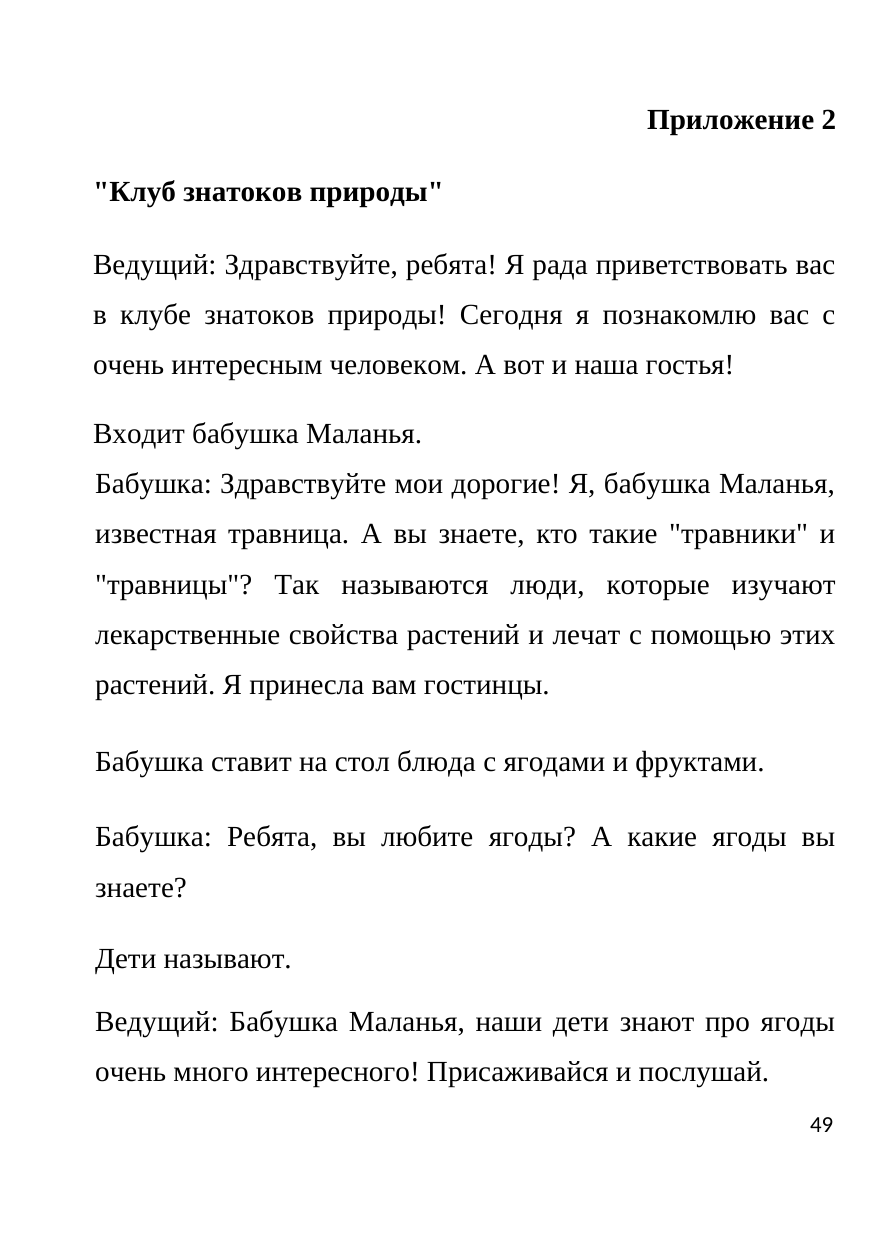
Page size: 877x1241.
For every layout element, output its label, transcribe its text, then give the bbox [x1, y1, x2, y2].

text Входит бабушка Маланья. [93, 416, 836, 449]
text Ведущий: Бабушка Маланья, наши дети знают про ягоды очень много интересного! Присаживайся и послушай. [95, 1004, 836, 1088]
text Бабушка: Ребята, вы любите ягоды? А какие ягоды вы знаете? [95, 819, 836, 903]
text Дети называют. [95, 941, 836, 974]
text Бабушка ставит на стол блюда с ягодами и фруктами. [95, 744, 836, 777]
text Бабушка: Здравствуйте мои дорогие! Я, бабушка Маланья, известная травница. А вы знаете, кто такие "травники" и "травницы"? Так называются люди, которые изучают лекарственные свойства растений и лечат с помощью этих растений. Я принесла вам гостинцы. [95, 466, 836, 701]
text "Клуб знатоков природы" [93, 174, 836, 208]
text Ведущий: Здравствуйте, ребята! Я рада приветствовать вас в клубе знатоков природы! Сегодня я познакомлю вас с очень интересным человеком. А вот и наша гостья! [93, 247, 836, 381]
text Приложение 2 [93, 102, 836, 135]
